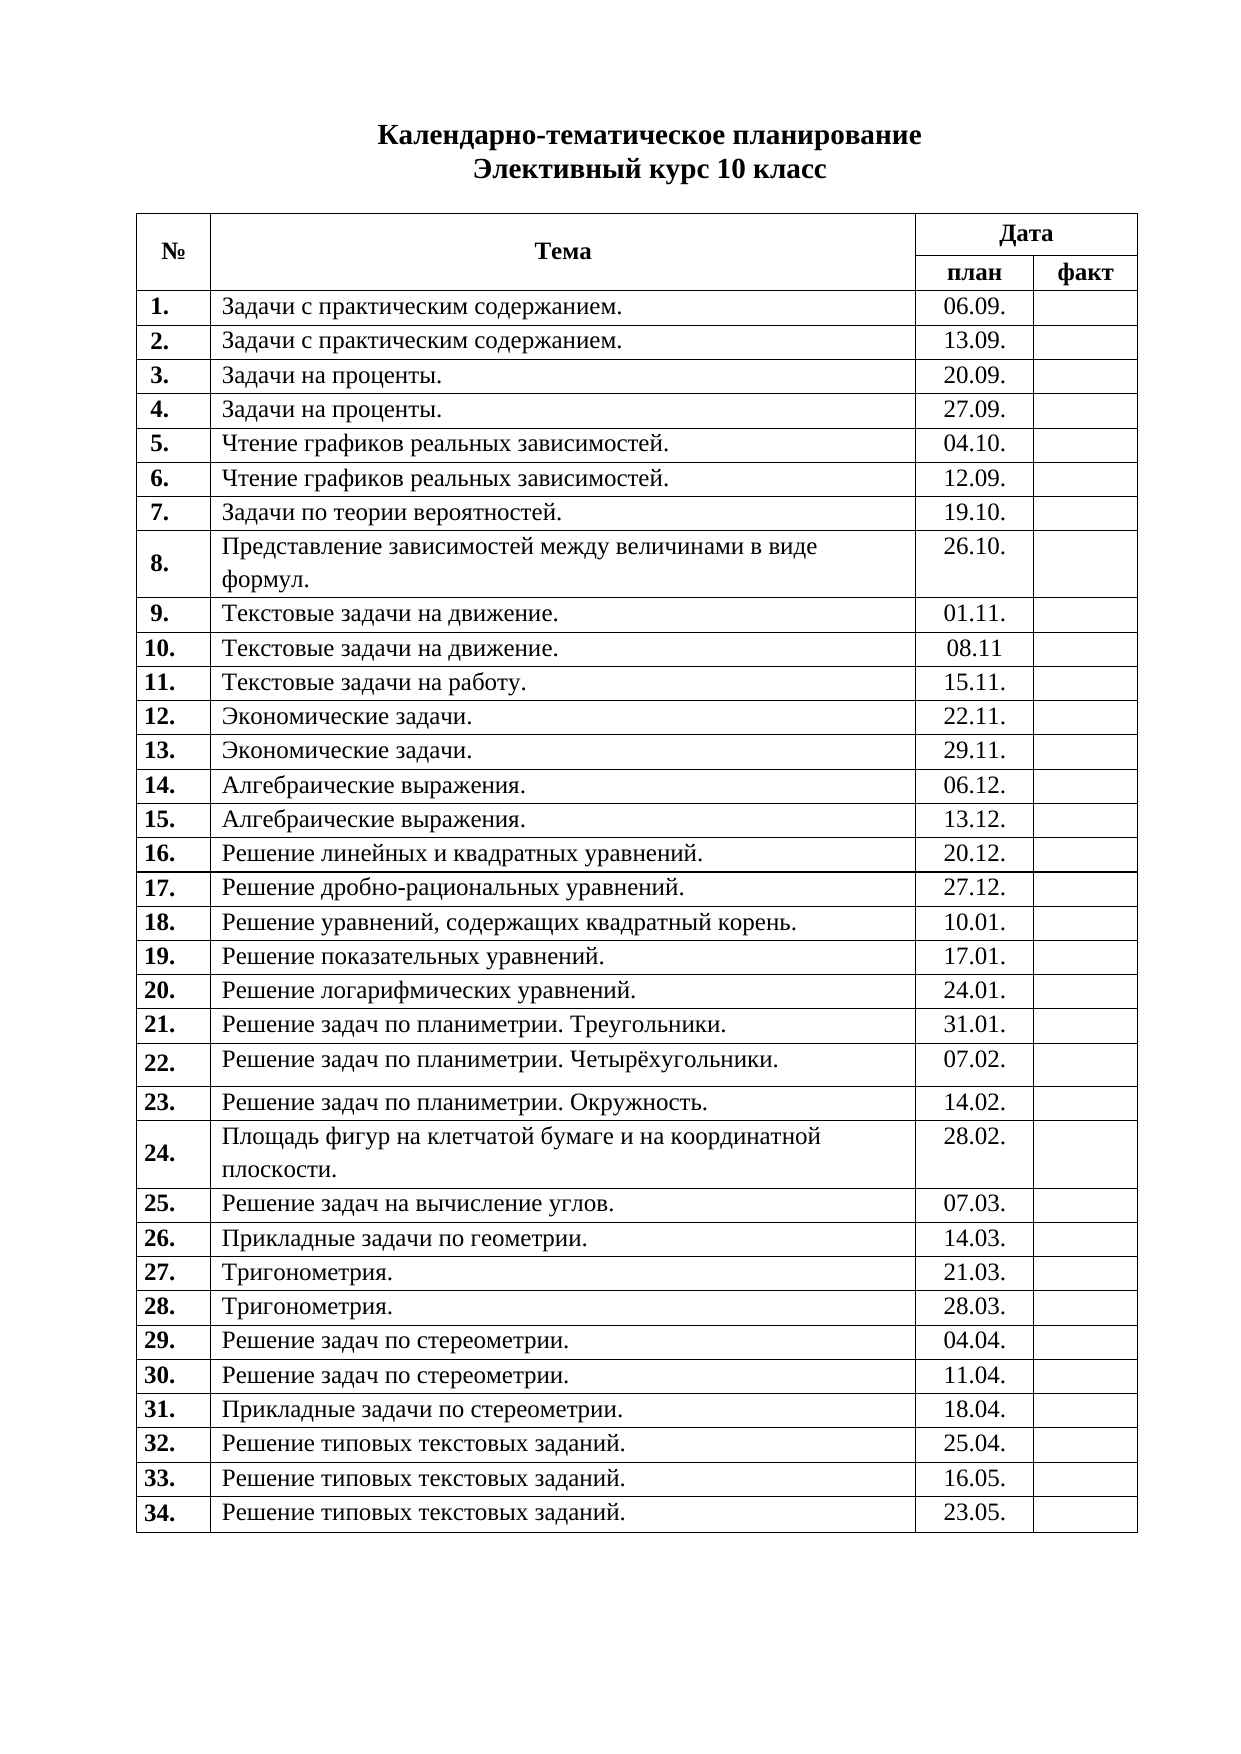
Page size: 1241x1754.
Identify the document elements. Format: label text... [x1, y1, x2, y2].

table_cell 17.01. [916, 941, 1033, 974]
table_cell [1034, 531, 1137, 597]
table_cell Решение типовых текстовых заданий. [211, 1463, 915, 1496]
table_cell Решение задач по планиметрии. Окружность. [211, 1087, 915, 1120]
table_cell Задачи с практическим содержанием. [211, 291, 915, 324]
table_cell [137, 633, 210, 666]
table_cell 20.12. [916, 838, 1033, 871]
table_cell [1034, 1463, 1137, 1496]
table_cell [137, 873, 210, 906]
table_cell [1034, 1257, 1137, 1290]
table_header № [137, 214, 210, 290]
table_cell [137, 975, 210, 1008]
table_cell 13.09. [916, 326, 1033, 359]
table_cell Решение типовых текстовых заданий. [211, 1497, 915, 1532]
table_cell [1034, 1497, 1137, 1532]
table_cell [137, 497, 210, 530]
table_cell 04.04. [916, 1326, 1033, 1359]
text Календарно-тематическое планирование [148, 117, 1152, 151]
table_cell [1034, 941, 1137, 974]
table_cell [137, 531, 210, 597]
table_cell [1034, 735, 1137, 769]
table_cell [1034, 463, 1137, 496]
table_cell Тригонометрия. [211, 1291, 915, 1324]
table_cell [137, 360, 210, 393]
table_cell [1034, 1189, 1137, 1222]
table_cell Решение логарифмических уравнений. [211, 975, 915, 1008]
table_cell [137, 429, 210, 462]
table_cell 07.03. [916, 1189, 1033, 1222]
table_cell [1034, 633, 1137, 666]
table_cell [1034, 907, 1137, 940]
table_cell [137, 770, 210, 803]
table_cell 07.02. [916, 1044, 1033, 1086]
table_cell Решение задач по планиметрии. Треугольники. [211, 1009, 915, 1043]
table_cell [1034, 429, 1137, 462]
table_cell 12.09. [916, 463, 1033, 496]
table_cell 28.02. [916, 1121, 1033, 1187]
table_cell [1034, 1428, 1137, 1462]
table_cell Представление зависимостей между величинами в виде формул. [211, 531, 915, 597]
table_cell 14.03. [916, 1223, 1033, 1256]
table_cell Задачи на проценты. [211, 394, 915, 427]
table_cell 08.11 [916, 633, 1033, 666]
table_cell [1034, 1223, 1137, 1256]
table_cell 27.09. [916, 394, 1033, 427]
table_cell [137, 1087, 210, 1120]
table_cell план [916, 256, 1033, 290]
table_cell Экономические задачи. [211, 701, 915, 734]
table_cell [137, 735, 210, 769]
table_cell [137, 1497, 210, 1532]
table_cell [1034, 804, 1137, 837]
table_cell [137, 907, 210, 940]
table_cell Решение задач на вычисление углов. [211, 1189, 915, 1222]
table_cell [137, 1463, 210, 1496]
table_cell Решение задач по стереометрии. [211, 1326, 915, 1359]
table_cell [1034, 497, 1137, 530]
table_cell [1034, 873, 1137, 906]
table_cell [137, 804, 210, 837]
table_cell [137, 326, 210, 359]
table_cell 27.12. [916, 873, 1033, 906]
table_cell Прикладные задачи по стереометрии. [211, 1394, 915, 1427]
table_cell факт [1034, 256, 1137, 290]
table_cell 24.01. [916, 975, 1033, 1008]
table_cell [1034, 1326, 1137, 1359]
table_cell Текстовые задачи на работу. [211, 667, 915, 700]
table_cell Задачи по теории вероятностей. [211, 497, 915, 530]
table_cell [137, 1326, 210, 1359]
table_cell [137, 1360, 210, 1393]
table_cell 14.02. [916, 1087, 1033, 1120]
table_cell Задачи на проценты. [211, 360, 915, 393]
table_cell Алгебраические выражения. [211, 804, 915, 837]
table_cell 11.04. [916, 1360, 1033, 1393]
table_cell [137, 941, 210, 974]
table_cell [1034, 975, 1137, 1008]
table_cell 13.12. [916, 804, 1033, 837]
table_cell Площадь фигур на клетчатой бумаге и на координатной плоскости. [211, 1121, 915, 1187]
table_cell [137, 1121, 210, 1187]
table_cell Решение типовых текстовых заданий. [211, 1428, 915, 1462]
table_cell [137, 598, 210, 632]
table_cell Алгебраические выражения. [211, 770, 915, 803]
table_cell Решение показательных уравнений. [211, 941, 915, 974]
table_cell [137, 838, 210, 871]
table_cell 06.12. [916, 770, 1033, 803]
table_cell [137, 701, 210, 734]
table_cell Чтение графиков реальных зависимостей. [211, 463, 915, 496]
table_cell Решение уравнений, содержащих квадратный корень. [211, 907, 915, 940]
table_cell [1034, 1009, 1137, 1043]
table_cell [1034, 1291, 1137, 1324]
table_cell 25.04. [916, 1428, 1033, 1462]
table_cell Чтение графиков реальных зависимостей. [211, 429, 915, 462]
table_cell [137, 1291, 210, 1324]
table_cell 19.10. [916, 497, 1033, 530]
table_cell Тригонометрия. [211, 1257, 915, 1290]
table_cell 10.01. [916, 907, 1033, 940]
table_cell 28.03. [916, 1291, 1033, 1324]
table_cell Решение линейных и квадратных уравнений. [211, 838, 915, 871]
table_cell [1034, 1394, 1137, 1427]
table_cell [1034, 1087, 1137, 1120]
table_cell [137, 394, 210, 427]
table_cell [137, 1394, 210, 1427]
table_cell [137, 1257, 210, 1290]
table_cell [137, 667, 210, 700]
table_header Дата [916, 214, 1137, 255]
table_cell [137, 1189, 210, 1222]
table_cell [137, 1223, 210, 1256]
table_cell 18.04. [916, 1394, 1033, 1427]
table_cell 15.11. [916, 667, 1033, 700]
table_cell [1034, 1044, 1137, 1086]
table_cell 23.05. [916, 1497, 1033, 1532]
table_cell 22.11. [916, 701, 1033, 734]
table_cell 26.10. [916, 531, 1033, 597]
table_cell [1034, 1121, 1137, 1187]
table_cell [1034, 770, 1137, 803]
text Элективный курс 10 класс [148, 151, 1152, 184]
table_cell [1034, 326, 1137, 359]
table_cell 31.01. [916, 1009, 1033, 1043]
table_cell [137, 291, 210, 324]
table_cell [1034, 701, 1137, 734]
table_cell [137, 463, 210, 496]
table_cell [1034, 1360, 1137, 1393]
table_cell 29.11. [916, 735, 1033, 769]
table_cell Текстовые задачи на движение. [211, 633, 915, 666]
table_header Тема [211, 214, 915, 290]
table_cell Решение задач по планиметрии. Четырёхугольники. [211, 1044, 915, 1086]
table_cell Решение дробно-рациональных уравнений. [211, 873, 915, 906]
table_cell Текстовые задачи на движение. [211, 598, 915, 632]
table_cell [1034, 394, 1137, 427]
table_cell 06.09. [916, 291, 1033, 324]
table_cell [1034, 838, 1137, 871]
table_cell 21.03. [916, 1257, 1033, 1290]
table_cell [1034, 598, 1137, 632]
table_cell Задачи с практическим содержанием. [211, 326, 915, 359]
table_cell Экономические задачи. [211, 735, 915, 769]
table_cell [1034, 667, 1137, 700]
table_cell [1034, 291, 1137, 324]
table_cell Решение задач по стереометрии. [211, 1360, 915, 1393]
table_cell [1034, 360, 1137, 393]
table_cell Прикладные задачи по геометрии. [211, 1223, 915, 1256]
table_cell [137, 1044, 210, 1086]
table_cell [137, 1009, 210, 1043]
table_cell 20.09. [916, 360, 1033, 393]
table_cell 04.10. [916, 429, 1033, 462]
table_cell 16.05. [916, 1463, 1033, 1496]
table_cell 01.11. [916, 598, 1033, 632]
table_cell [137, 1428, 210, 1462]
